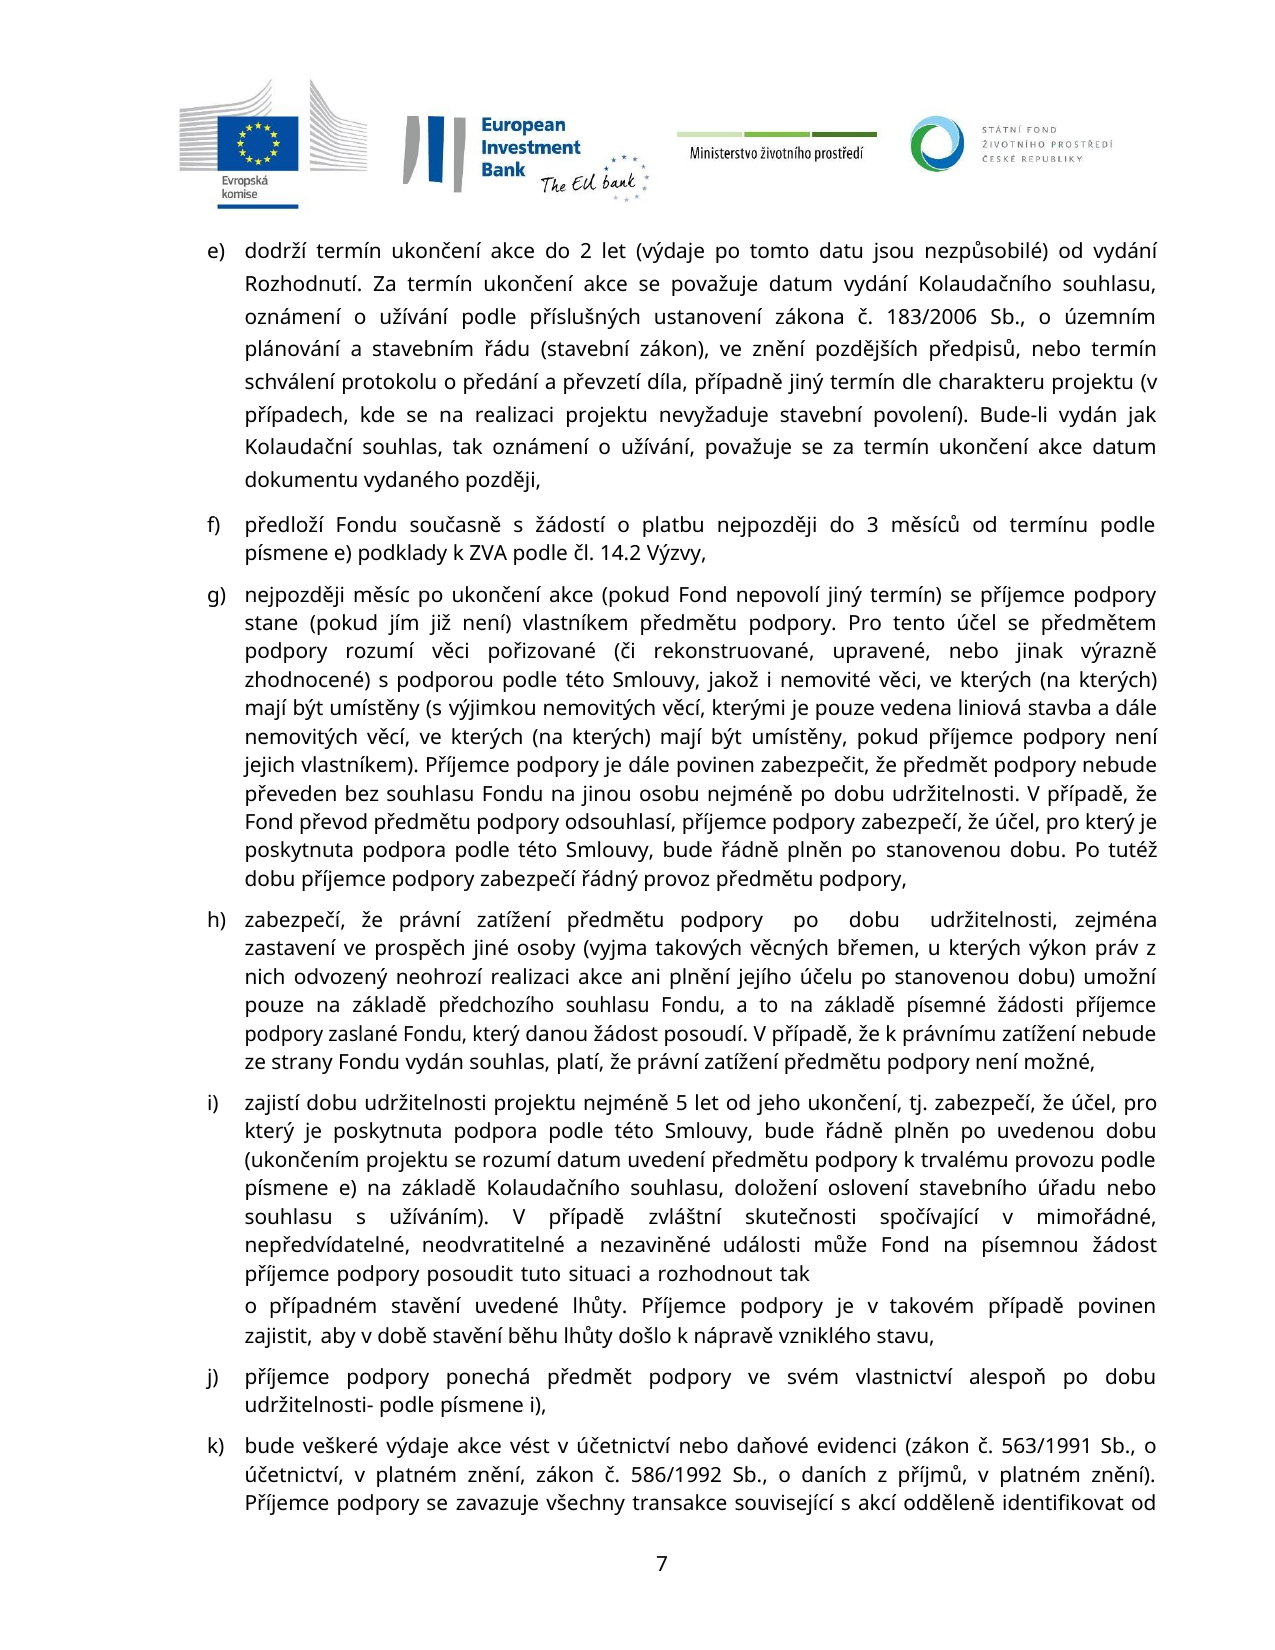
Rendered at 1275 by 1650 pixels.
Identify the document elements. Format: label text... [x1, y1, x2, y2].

picture [177, 73, 1115, 213]
list zabezpečí, že právní zatížení předmětu podpory po dobu udržitelnosti, zejména zastavení ve prospěch jiné osoby (vyjma takových věcných břemen, u kterých výkon práv z nich odvozený neohrozí realizaci akce ani plnění jejího účelu po stanovenou dobu) umožní pouze na základě předchozího souhlasu Fondu, a to na základě písemné žádosti příjemce podpory zaslané Fondu, který danou žádost posoudí. V případě, že k právnímu zatížení nebude ze strany Fondu vydán souhlas, platí, že právní zatížení předmětu podpory není možné, [207, 905, 1157, 1076]
list zajistí dobu udržitelnosti projektu nejméně 5 let od jeho ukončení, tj. zabezpečí, že účel, pro který je poskytnuta podpora podle této Smlouvy, bude řádně plněn po uvedenou dobu (ukončením projektu se rozumí datum uvedení předmětu podpory k trvalému provozu podle písmene e) na základě Kolaudačního souhlasu, doložení oslovení stavebního úřadu nebo souhlasu s užíváním). V případě zvláštní skutečnosti spočívající v mimořádné, nepředvídatelné, neodvratitelné a nezaviněné události může Fond na písemnou žádost příjemce podpory posoudit tuto situaci a rozhodnout tak [207, 1088, 1157, 1287]
text o případném stavění uvedené lhůty. Příjemce podpory je v takovém případě povinen zajistit, aby v době stavění běhu lhůty došlo k nápravě vzniklého stavu, [244, 1291, 1157, 1349]
list nejpozději měsíc po ukončení akce (pokud Fond nepovolí jiný termín) se příjemce podpory stane (pokud jím již není) vlastníkem předmětu podpory. Pro tento účel se předmětem podpory rozumí věci pořizované (či rekonstruované, upravené, nebo jinak výrazně zhodnocené) s podporou podle této Smlouvy, jakož i nemovité věci, ve kterých (na kterých) mají být umístěny (s výjimkou nemovitých věcí, kterými je pouze vedena liniová stavba a dále nemovitých věcí, ve kterých (na kterých) mají být umístěny, pokud příjemce podpory není jejich vlastníkem). Příjemce podpory je dále povinen zabezpečit, že předmět podpory nebude převeden bez souhlasu Fondu na jinou osobu nejméně po dobu udržitelnosti. V případě, že Fond převod předmětu podpory odsouhlasí, příjemce podpory zabezpečí, že účel, pro který je poskytnuta podpora podle této Smlouvy, bude řádně plněn po stanovenou dobu. Po tutéž dobu příjemce podpory zabezpečí řádný provoz předmětu podpory, [207, 580, 1158, 892]
list příjemce podpory ponechá předmět podpory ve svém vlastnictví alespoň po dobu udržitelnosti- podle písmene i), [207, 1362, 1157, 1419]
list předloží Fondu současně s žádostí o platbu nejpozději do 3 měsíců od termínu podle písmene e) podklady k ZVA podle čl. 14.2 Výzvy, [207, 510, 1157, 567]
list dodrží termín ukončení akce do 2 let (výdaje po tomto datu jsou nezpůsobilé) od vydání Rozhodnutí. Za termín ukončení akce se považuje datum vydání Kolaudačního souhlasu, oznámení o užívání podle příslušných ustanovení zákona č. 183/2006 Sb., o územním plánování a stavebním řádu (stavební zákon), ve znění pozdějších předpisů, nebo termín schválení protokolu o předání a převzetí díla, případně jiný termín dle charakteru projektu (v případech, kde se na realizaci projektu nevyžaduje stavební povolení). Bude-li vydán jak Kolaudační souhlas, tak oznámení o užívání, považuje se za termín ukončení akce datum dokumentu vydaného později, [207, 237, 1157, 493]
